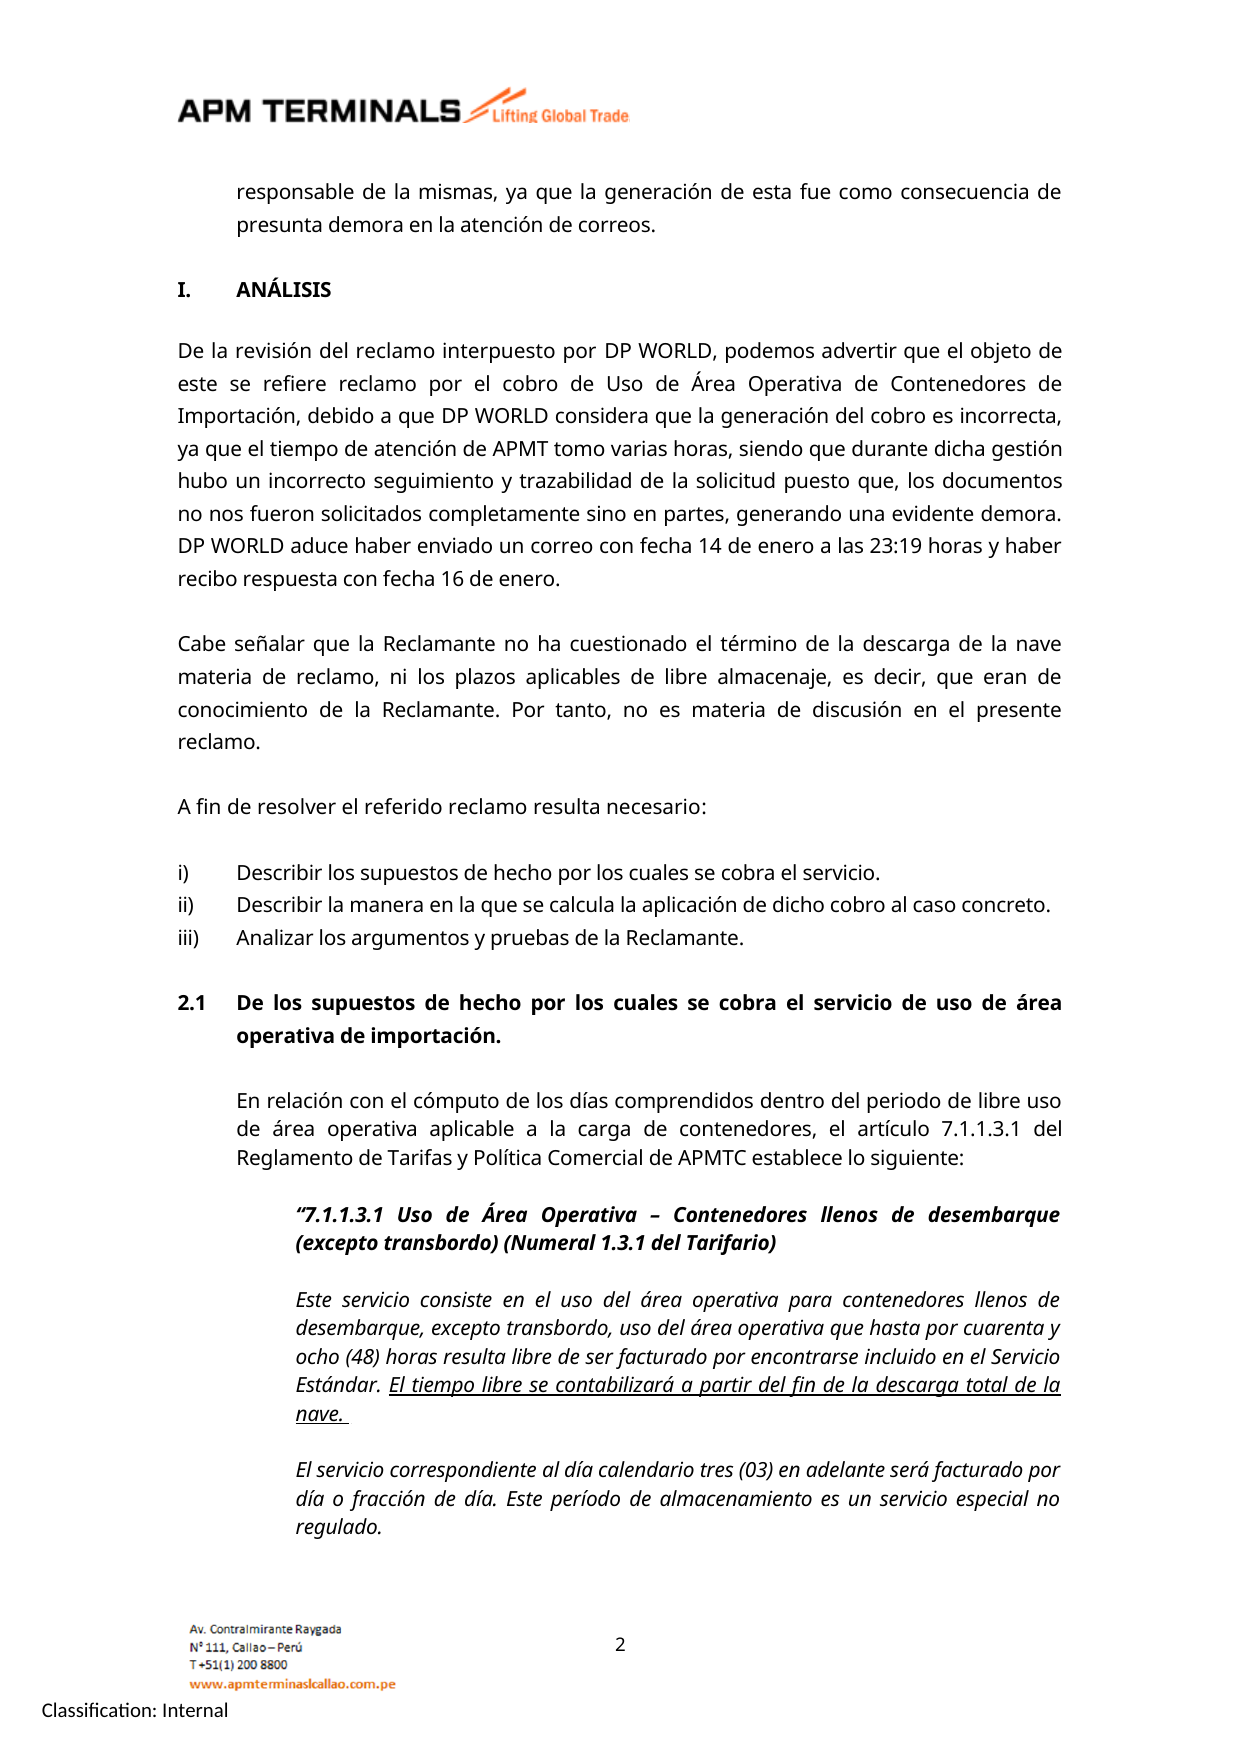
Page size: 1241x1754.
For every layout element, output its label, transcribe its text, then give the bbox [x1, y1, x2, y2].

list De los supuestos de hecho por los cuales se cobra el servicio de uso de área operativa de importación. [177, 988, 1063, 1049]
text En relación con el cómputo de los días comprendidos dentro del periodo de libre uso de área operativa aplicable a la carga de contenedores, el artículo 7.1.1.3.1 del Reglamento de Tarifas y Política Comercial de APMTC establece lo siguiente: [236, 1086, 1063, 1171]
list De la revisión del reclamo interpuesto por DP WORLD, podemos advertir que el objeto de este se refiere reclamo por el cobro de Uso de Área Operativa de Contenedores de Importación, debido a que DP WORLD considera que la generación del cobro es incorrecta, ya que el tiempo de atención de APMT tomo varias horas, siendo que durante dicha gestión hubo un incorrecto seguimiento y trazabilidad de la solicitud puesto que, los documentos no nos fueron solicitados completamente sino en partes, generando una evidente demora. DP WORLD aduce haber enviado un correo con fecha 14 de enero a las 23:19 horas y haber recibo respuesta con fecha 16 de enero. [177, 336, 1063, 593]
picture [177, 86, 630, 123]
list A fin de resolver el referido reclamo resulta necesario: [177, 792, 1063, 821]
list Cabe señalar que la Reclamante no ha cuestionado el término de la descarga de la nave materia de reclamo, ni los plazos aplicables de libre almacenaje, es decir, que eran de conocimiento de la Reclamante. Por tanto, no es materia de discusión en el presente reclamo. [177, 629, 1063, 756]
list Describir los supuestos de hecho por los cuales se cobra el servicio. [177, 858, 1063, 886]
text Este servicio consiste en el uso del área operativa para contenedores llenos de desembarque, excepto transbordo, uso del área operativa que hasta por cuarenta y ocho (48) horas resulta libre de ser facturado por encontrarse incluido en el Servicio Estándar. El tiempo libre se contabilizará a partir del fin de la descarga total de la nave. [295, 1285, 1063, 1427]
picture [177, 1606, 418, 1702]
list Analizar los argumentos y pruebas de la Reclamante. [177, 923, 1063, 951]
list Describir la manera en la que se calcula la aplicación de dicho cobro al caso concreto. [177, 890, 1063, 919]
list ANÁLISIS [177, 275, 1063, 303]
text “7.1.1.3.1 Uso de Área Operativa – Contenedores llenos de desembarque (excepto transbordo) (Numeral 1.3.1 del Tarifario) [295, 1200, 1063, 1257]
text El servicio correspondiente al día calendario tres (03) en adelante será facturado por día o fracción de día. Este período de almacenamiento es un servicio especial no regulado. [295, 1456, 1063, 1541]
